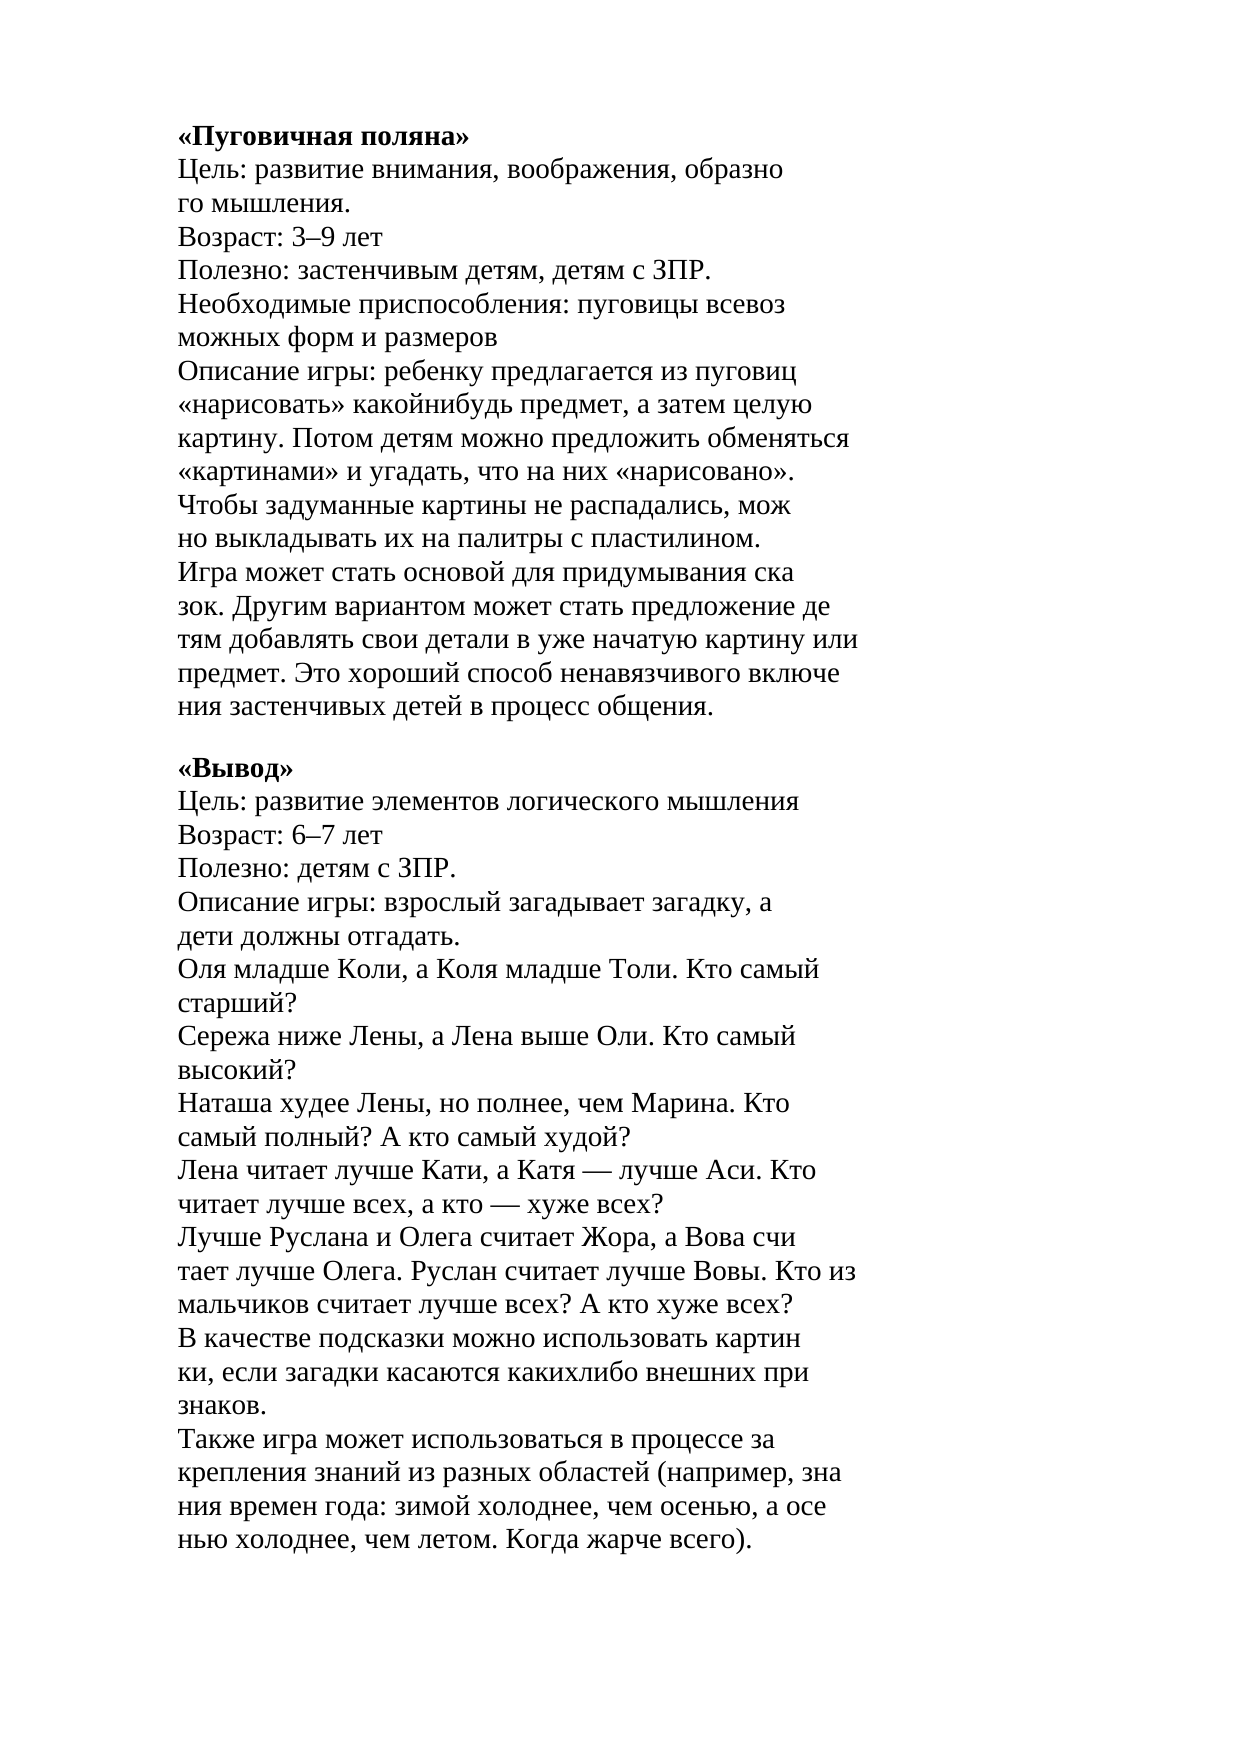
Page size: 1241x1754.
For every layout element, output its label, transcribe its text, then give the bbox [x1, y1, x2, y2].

text «Вывод» Цель: развитие элементов логического мышления Возраст: 6–7 лет Полезно: детям с ЗПР. Описание игры: взрослый загадывает загадку, а дети должны отгадать. Оля младше Коли, а Коля младше Толи. Кто самый старший? Сережа ниже Лены, а Лена выше Оли. Кто самый высокий? Наташа худее Лены, но полнее, чем Марина. Кто самый полный? А кто самый худой? Лена читает лучше Кати, а Катя — лучше Аси. Кто читает лучше всех, а кто — хуже всех? Лучше Руслана и Олега считает Жора, а Вова счи тает лучше Олега. Руслан считает лучше Вовы. Кто из мальчиков считает лучше всех? А кто хуже всех? В качестве подсказки можно использовать картин ки, если загадки касаются какихлибо внешних при знаков. Также игра может использоваться в процессе за крепления знаний из разных областей (например, зна ния времен года: зимой холоднее, чем осенью, а осе нью холоднее, чем летом. Когда жарче всего). [177, 750, 1152, 1555]
text «Пуговичная поляна» Цель: развитие внимания, воображения, образно го мышления. Возраст: 3–9 лет Полезно: застенчивым детям, детям с ЗПР. Необходимые приспособления: пуговицы всевоз можных форм и размеров Описание игры: ребенку предлагается из пуговиц «нарисовать» какойнибудь предмет, а затем целую картину. Потом детям можно предложить обменяться «картинами» и угадать, что на них «нарисовано». Чтобы задуманные картины не распадались, мож но выкладывать их на палитры с пластилином. Игра может стать основой для придумывания ска зок. Другим вариантом может стать предложение де тям добавлять свои детали в уже начатую картину или предмет. Это хороший способ ненавязчивого включе ния застенчивых детей в процесс общения. [177, 118, 1152, 750]
